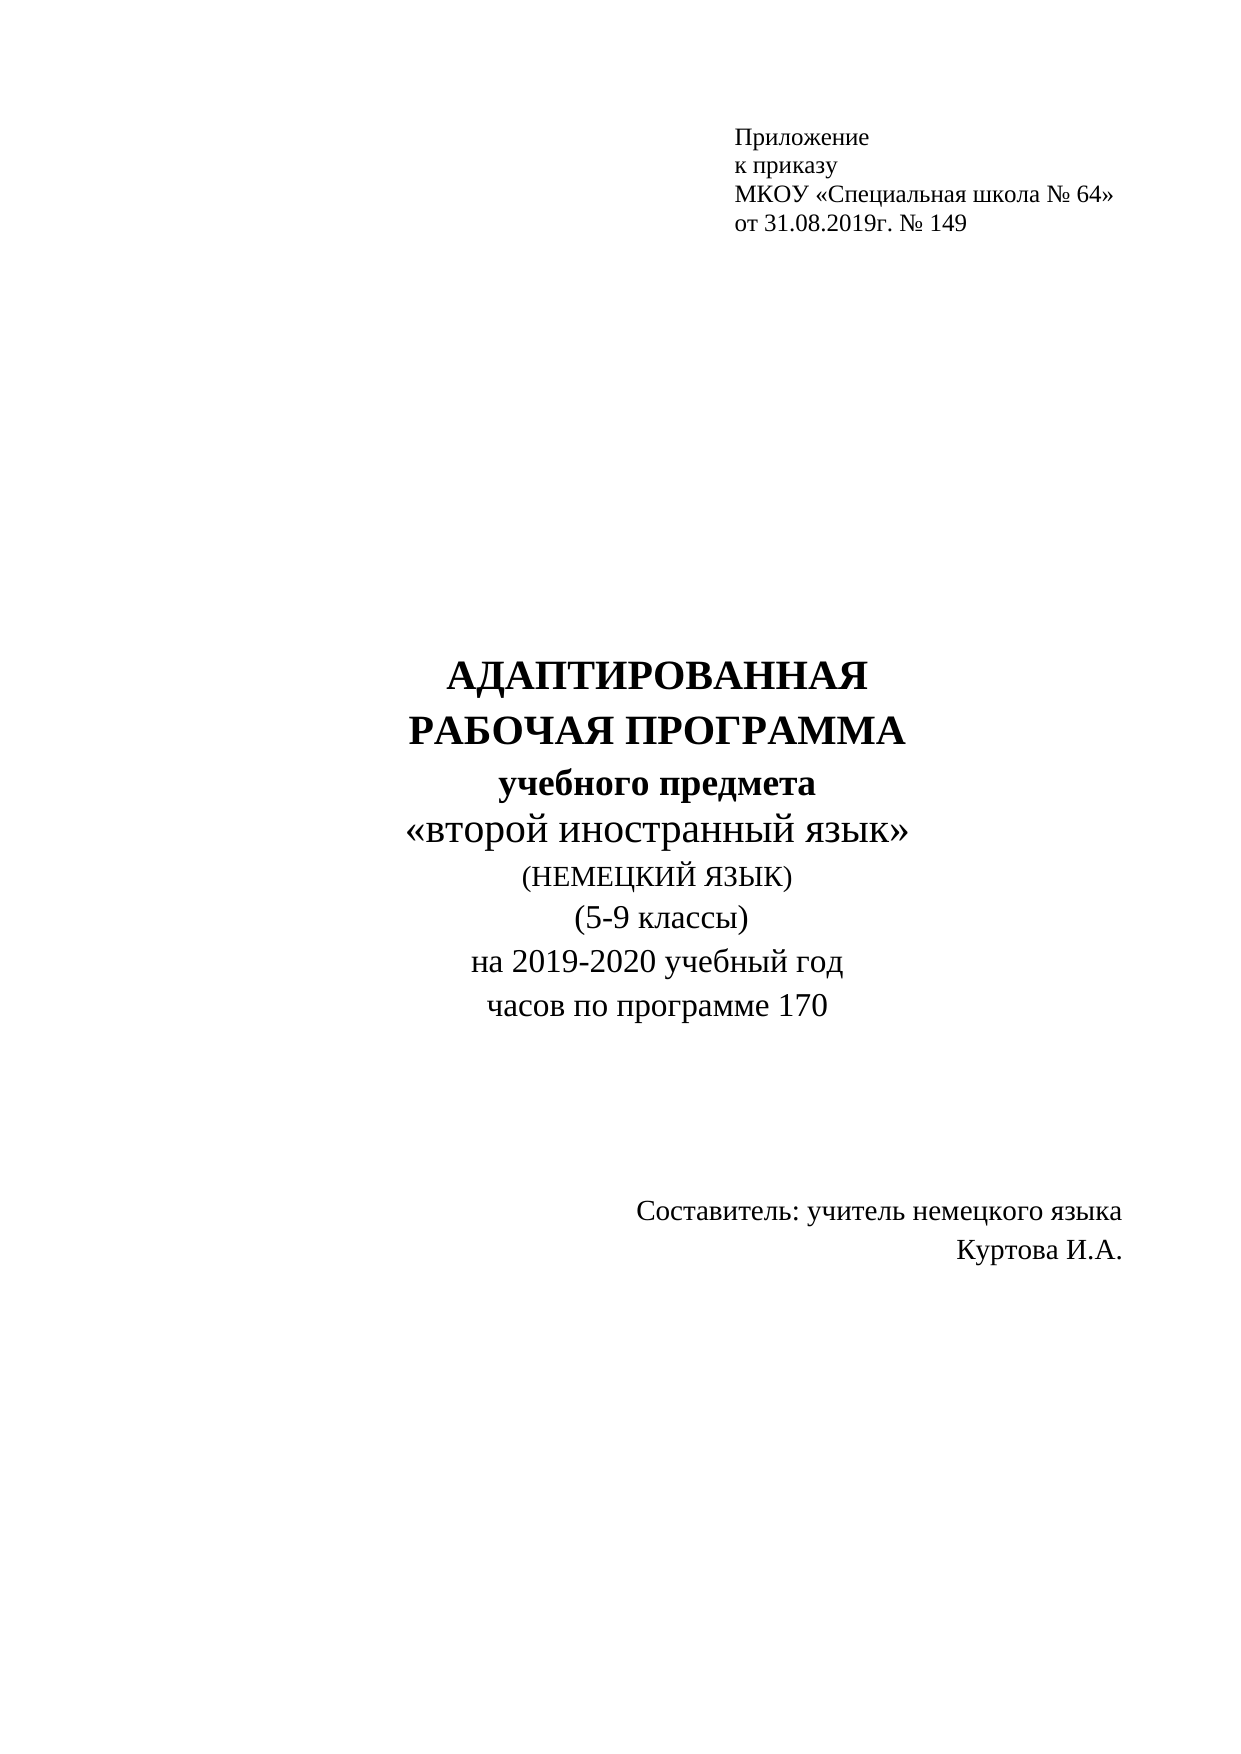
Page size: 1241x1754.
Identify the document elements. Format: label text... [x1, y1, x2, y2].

table_header Приложение к приказу МКОУ «Специальная школа № 64» от 31.08.2019г. № 149 [723, 122, 1148, 237]
text учебного предмета [148, 761, 1167, 804]
text Куртова И.А. [148, 1232, 1122, 1265]
text (5-9 классы) [148, 897, 1167, 936]
text АДАПТИРОВАННАЯ [148, 650, 1167, 698]
text (НЕМЕЦКИЙ ЯЗЫК) [148, 859, 1167, 892]
text «второй иностранный язык» [148, 804, 1167, 852]
text Составитель: учитель немецкого языка [148, 1193, 1122, 1227]
text РАБОЧАЯ ПРОГРАММА [148, 705, 1167, 753]
text часов по программе 170 [148, 985, 1167, 1024]
text на 2019-2020 учебный год [148, 941, 1167, 980]
